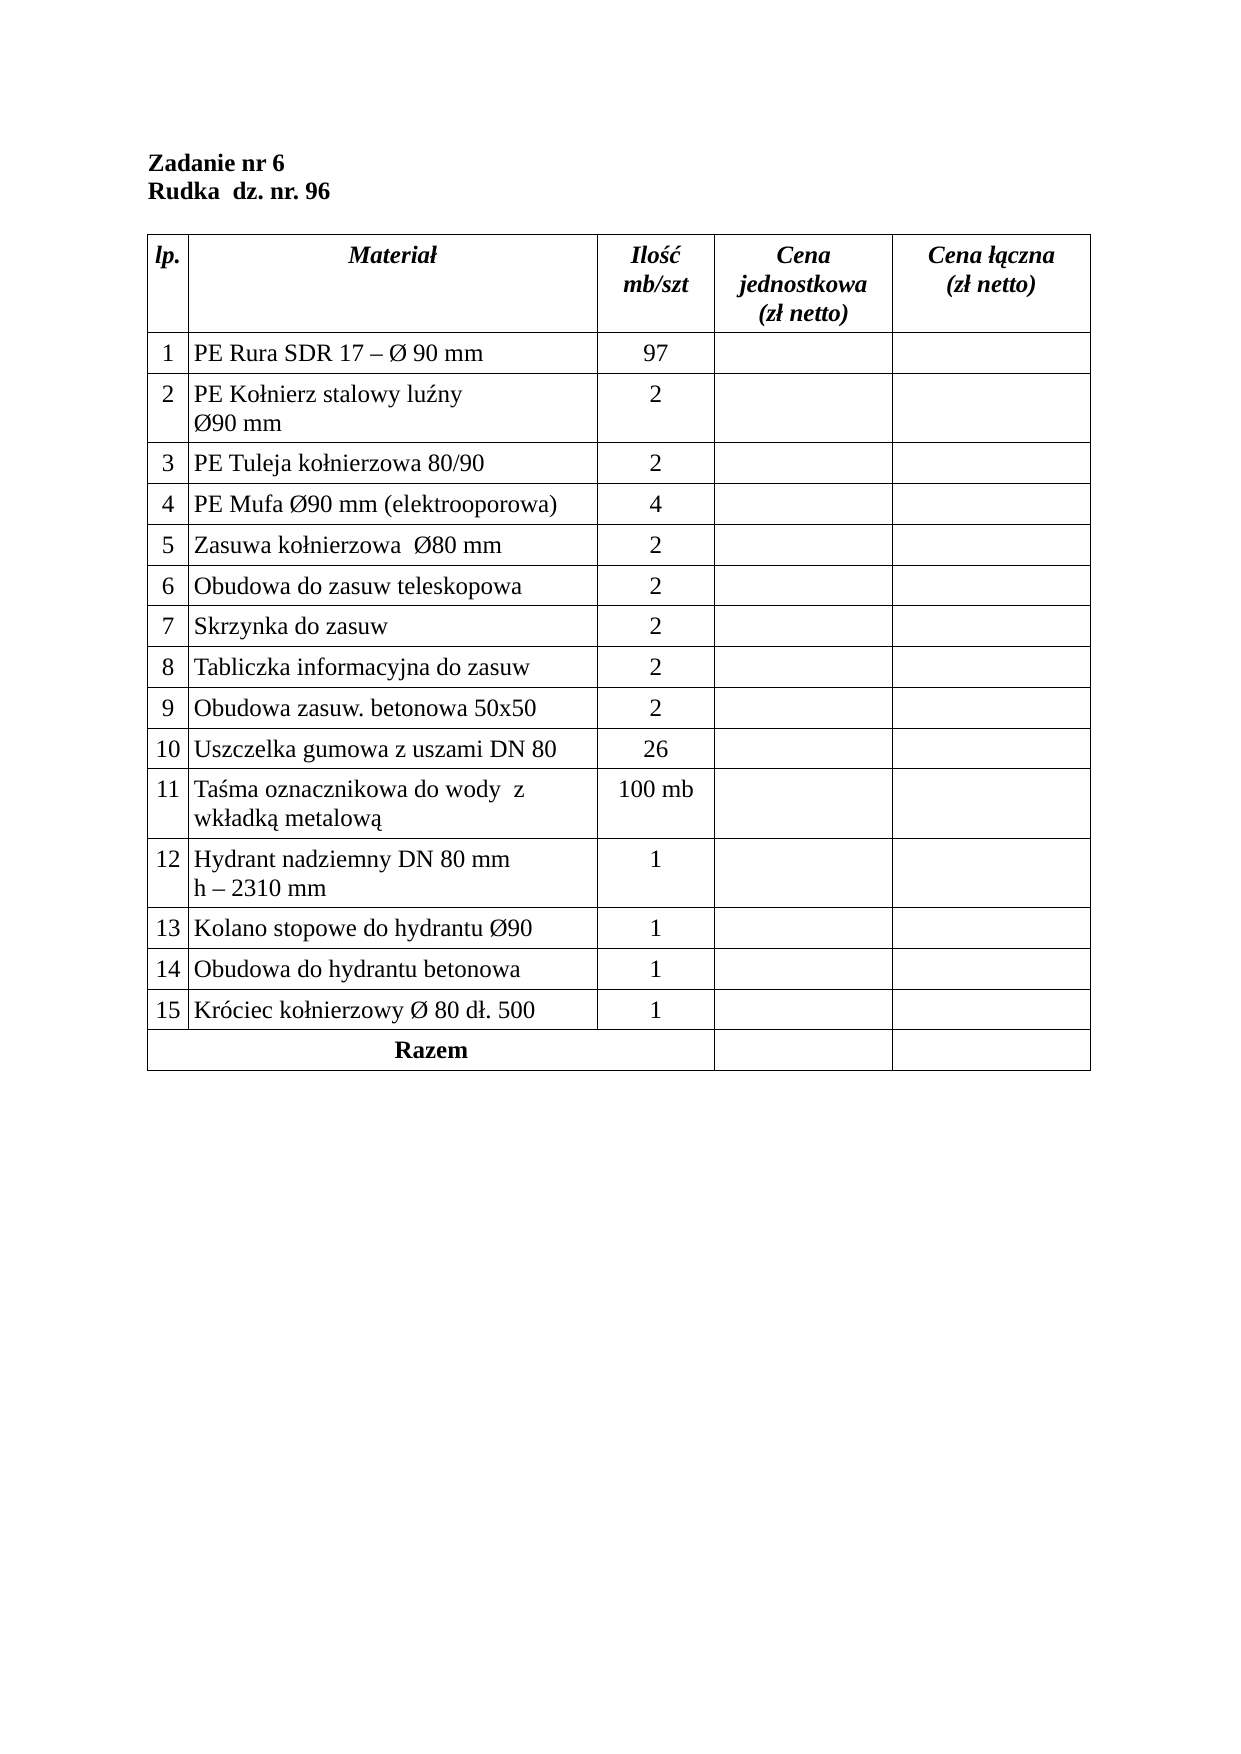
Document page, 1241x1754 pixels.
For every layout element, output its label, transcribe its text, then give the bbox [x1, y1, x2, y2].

table_cell 2 [148, 374, 188, 442]
table_cell [715, 769, 892, 838]
table_cell [715, 839, 892, 907]
table_cell [715, 729, 892, 768]
table_cell 2 [598, 374, 714, 442]
table_header Materiał [189, 235, 597, 332]
table_cell 8 [148, 647, 188, 687]
table_cell [893, 374, 1090, 442]
table_header lp. [148, 235, 188, 332]
table_cell [715, 525, 892, 564]
table_cell [893, 990, 1090, 1029]
table_cell [893, 606, 1090, 646]
table_cell PE Tuleja kołnierzowa 80/90 [189, 443, 597, 483]
table_cell 1 [598, 949, 714, 988]
table_cell 13 [148, 908, 188, 948]
table_cell 1 [598, 990, 714, 1029]
table_cell [715, 990, 892, 1029]
table_cell [893, 484, 1090, 524]
table_cell [893, 647, 1090, 687]
table_cell 2 [598, 566, 714, 605]
table_cell Uszczelka gumowa z uszami DN 80 [189, 729, 597, 768]
table_cell 2 [598, 606, 714, 646]
table_cell [893, 949, 1090, 988]
table_cell [715, 949, 892, 988]
table_cell 2 [598, 647, 714, 687]
table_cell Kolano stopowe do hydrantu Ø90 [189, 908, 597, 948]
table_cell [893, 566, 1090, 605]
table_cell [715, 908, 892, 948]
table_cell [715, 443, 892, 483]
table_cell [893, 688, 1090, 727]
table_cell [893, 908, 1090, 948]
table_cell Tabliczka informacyjna do zasuw [189, 647, 597, 687]
table_cell 4 [598, 484, 714, 524]
table_cell [715, 484, 892, 524]
text Rudka dz. nr. 96 [148, 176, 1093, 205]
table_cell [893, 1030, 1090, 1070]
table_cell 6 [148, 566, 188, 605]
table_cell 14 [148, 949, 188, 988]
table_cell Taśma oznacznikowa do wody z wkładką metalową [189, 769, 597, 838]
table_cell 9 [148, 688, 188, 727]
table_cell 100 mb [598, 769, 714, 838]
table_cell 1 [598, 908, 714, 948]
table_cell Obudowa do hydrantu betonowa [189, 949, 597, 988]
table_cell Razem [148, 1030, 714, 1070]
table_cell [715, 333, 892, 373]
table_cell Obudowa do zasuw teleskopowa [189, 566, 597, 605]
table_cell PE Mufa Ø90 mm (elektrooporowa) [189, 484, 597, 524]
table_cell Hydrant nadziemny DN 80 mm h – 2310 mm [189, 839, 597, 907]
table_cell 1 [148, 333, 188, 373]
table_cell [893, 769, 1090, 838]
table_cell [893, 525, 1090, 564]
table_cell 12 [148, 839, 188, 907]
text Zadanie nr 6 [148, 148, 1093, 176]
table_cell 7 [148, 606, 188, 646]
table_cell Króciec kołnierzowy Ø 80 dł. 500 [189, 990, 597, 1029]
table_header Cena jednostkowa (zł netto) [715, 235, 892, 332]
table_cell 1 [598, 839, 714, 907]
table_cell 2 [598, 688, 714, 727]
table_cell PE Kołnierz stalowy luźny Ø90 mm [189, 374, 597, 442]
table_cell [893, 729, 1090, 768]
table_cell 4 [148, 484, 188, 524]
table_header Ilość mb/szt [598, 235, 714, 332]
table_cell [893, 443, 1090, 483]
table_cell 5 [148, 525, 188, 564]
table_cell Zasuwa kołnierzowa Ø80 mm [189, 525, 597, 564]
table_cell [893, 333, 1090, 373]
table_cell [893, 839, 1090, 907]
table_cell 26 [598, 729, 714, 768]
table_cell 11 [148, 769, 188, 838]
table_cell [715, 606, 892, 646]
table_cell 3 [148, 443, 188, 483]
table_cell Skrzynka do zasuw [189, 606, 597, 646]
table_cell [715, 1030, 892, 1070]
table_cell [715, 374, 892, 442]
table_cell PE Rura SDR 17 – Ø 90 mm [189, 333, 597, 373]
table_cell 2 [598, 443, 714, 483]
table_cell Obudowa zasuw. betonowa 50x50 [189, 688, 597, 727]
table_cell [715, 647, 892, 687]
table_cell [715, 566, 892, 605]
table_cell 10 [148, 729, 188, 768]
table_cell 97 [598, 333, 714, 373]
table_cell [715, 688, 892, 727]
table_cell 2 [598, 525, 714, 564]
table_cell 15 [148, 990, 188, 1029]
table_header Cena łączna (zł netto) [893, 235, 1090, 332]
